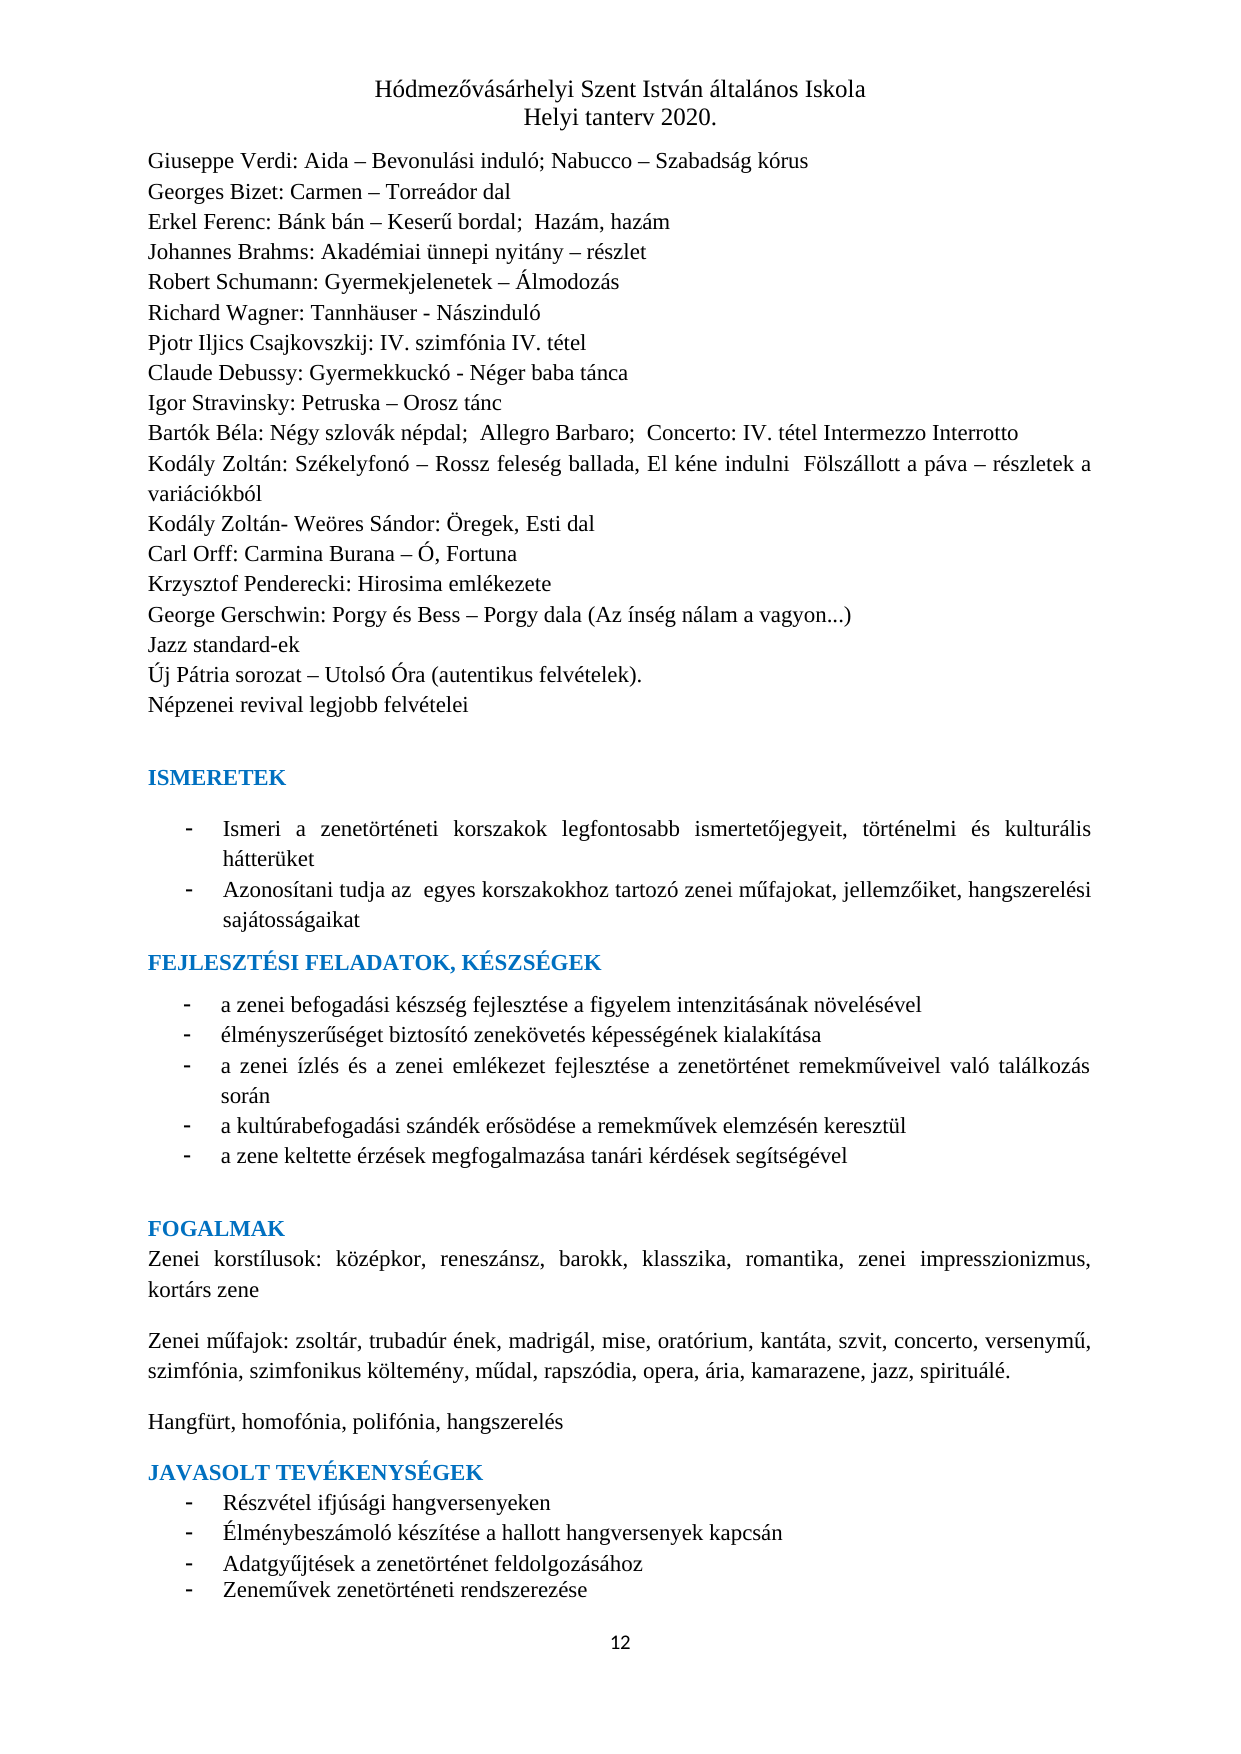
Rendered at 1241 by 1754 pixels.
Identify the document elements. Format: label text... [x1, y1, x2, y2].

text Johannes Brahms: Akadémiai ünnepi nyitány – részlet [148, 238, 1093, 264]
text Kodály Zoltán: Székelyfonó – Rossz feleség ballada, El kéne indulni Fölszállott a páva – részletek a variációkból [148, 450, 1093, 506]
list Élménybeszámoló készítése a hallott hangversenyek kapcsán [185, 1519, 1093, 1546]
text Igor Stravinsky: Petruska – Orosz tánc [148, 389, 1093, 416]
text Pjotr Iljics Csajkovszkij: IV. szimfónia IV. tétel [148, 329, 1093, 355]
text Zenei műfajok: zsoltár, trubadúr ének, madrigál, mise, oratórium, kantáta, szvit, concerto, versenymű, szimfónia, szimfonikus költemény, műdal, rapszódia, opera, ária, kamarazene, jazz, spirituálé. [148, 1327, 1093, 1383]
text élményszerűséget biztosító zenekövetés képességének kialakítása [183, 1022, 1093, 1048]
text George Gerschwin: Porgy és Bess – Porgy dala (Az ínség nálam a vagyon...) [148, 601, 1093, 627]
list Adatgyűjtések a zenetörténet feldolgozásához [185, 1550, 1093, 1576]
text Hangfürt, homofónia, polifónia, hangszerelés [148, 1408, 1093, 1434]
text Carl Orff: Carmina Burana – Ó, Fortuna [148, 540, 1093, 567]
text FOGALMAK [148, 1215, 1138, 1242]
text Krzysztof Penderecki: Hirosima emlékezete [148, 571, 1093, 597]
text Claude Debussy: Gyermekkuckó - Néger baba tánca [148, 359, 1093, 385]
text a kultúrabefogadási szándék erősödése a remekművek elemzésén keresztül [183, 1112, 1093, 1138]
text Georges Bizet: Carmen – Torreádor dal [148, 178, 1093, 204]
list Azonosítani tudja az egyes korszakokhoz tartozó zenei műfajokat, jellemzőiket, hangszerelési sajátosságaikat [185, 876, 1093, 932]
text Zenei korstílusok: középkor, reneszánsz, barokk, klasszika, romantika, zenei impresszionizmus, kortárs zene [148, 1246, 1093, 1302]
text Robert Schumann: Gyermekjelenetek – Álmodozás [148, 268, 1093, 295]
text Új Pátria sorozat – Utolsó Óra (autentikus felvételek). [148, 661, 1093, 687]
text Bartók Béla: Négy szlovák népdal; Allegro Barbaro; Concerto: IV. tétel Intermezzo Interrotto [148, 419, 1093, 446]
text Népzenei revival legjobb felvételei [148, 691, 1093, 718]
list Ismeri a zenetörténeti korszakok legfontosabb ismertetőjegyeit, történelmi és kulturális hátterüket [185, 815, 1093, 872]
list Részvétel ifjúsági hangversenyeken [185, 1489, 1093, 1516]
text Kodály Zoltán- Weöres Sándor: Öregek, Esti dal [148, 510, 1093, 536]
text ISMERETEK [148, 764, 1093, 791]
text Jazz standard-ek [148, 631, 1093, 657]
text FEJLESZTÉSI FELADATOK, KÉSZSÉGEK [148, 949, 1138, 975]
text JAVASOLT TEVÉKENYSÉGEK [148, 1459, 1138, 1485]
text Giuseppe Verdi: Aida – Bevonulási induló; Nabucco – Szabadság kórus [148, 148, 1093, 174]
list Zeneművek zenetörténeti rendszerezése [185, 1576, 1093, 1602]
text a zene keltette érzések megfogalmazása tanári kérdések segítségével [183, 1142, 1093, 1169]
text a zenei ízlés és a zenei emlékezet fejlesztése a zenetörténet remekműveivel való találkozás során [183, 1052, 1093, 1108]
text Erkel Ferenc: Bánk bán – Keserű bordal; Hazám, hazám [148, 208, 1093, 234]
text Richard Wagner: Tannhäuser - Nászinduló [148, 299, 1093, 325]
text a zenei befogadási készség fejlesztése a figyelem intenzitásának növelésével [183, 991, 1093, 1018]
